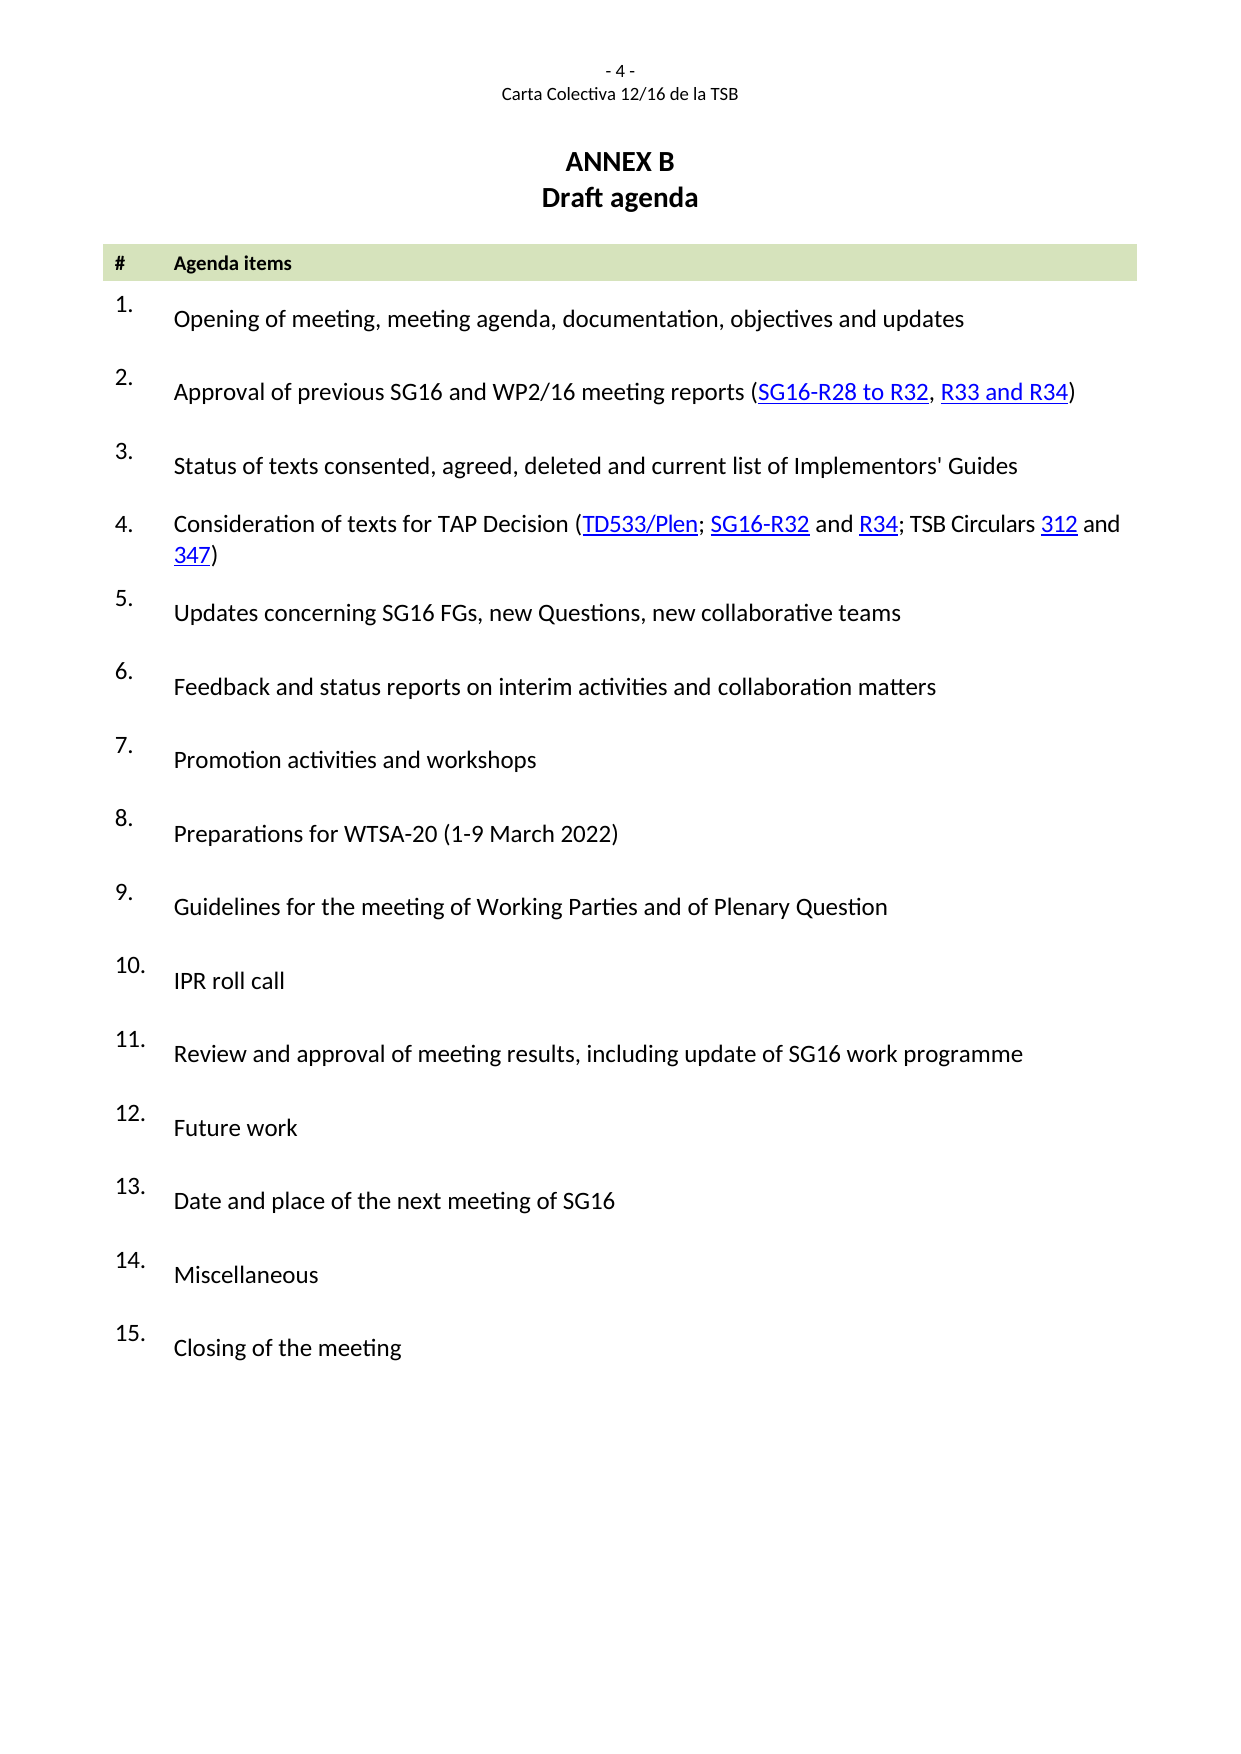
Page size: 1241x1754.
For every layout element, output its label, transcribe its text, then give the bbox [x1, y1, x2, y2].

table_cell [103, 723, 162, 796]
table_cell Date and place of the next meeting of SG16 [162, 1164, 1137, 1237]
table_cell Status of texts consented, agreed, deleted and current list of Implementors' Guides [162, 429, 1137, 502]
table_cell [103, 1090, 162, 1164]
table_cell [103, 1238, 162, 1311]
table_cell [103, 576, 162, 649]
table_cell [103, 355, 162, 428]
table_cell [103, 281, 162, 355]
table_cell Feedback and status reports on interim activities and collaboration matters [162, 649, 1137, 723]
table_cell Promotion activities and workshops [162, 723, 1137, 796]
table_cell Consideration of texts for TAP Decision (TD533/Plen; SG16-R32 and R34; TSB Circulars 312 and 347) [162, 502, 1137, 576]
table_cell Future work [162, 1090, 1137, 1164]
table_header # [103, 244, 162, 281]
table_cell Preparations for WTSA-20 (1-9 March 2022) [162, 796, 1137, 870]
table_cell Approval of previous SG16 and WP2/16 meeting reports (SG16-R28 to R32, R33 and R34) [162, 355, 1137, 428]
table_cell Miscellaneous [162, 1238, 1137, 1311]
table_cell [103, 649, 162, 723]
table_cell Opening of meeting, meeting agenda, documentation, objectives and updates [162, 281, 1137, 355]
table_cell Guidelines for the meeting of Working Parties and of Plenary Question [162, 870, 1137, 943]
table_cell [103, 1164, 162, 1237]
table_cell [103, 429, 162, 502]
table_cell [103, 502, 162, 576]
table_cell [103, 796, 162, 870]
table_cell Closing of the meeting [162, 1311, 1137, 1384]
table_cell Review and approval of meeting results, including update of SG16 work programme [162, 1017, 1137, 1090]
table_header Agenda items [162, 244, 1137, 281]
table_cell Updates concerning SG16 FGs, new Questions, new collaborative teams [162, 576, 1137, 649]
table_cell [103, 1017, 162, 1090]
table_cell [103, 943, 162, 1017]
table_cell [103, 870, 162, 943]
text ANNEX B Draft agenda [118, 143, 1122, 214]
table_cell IPR roll call [162, 943, 1137, 1017]
table_cell [103, 1311, 162, 1384]
